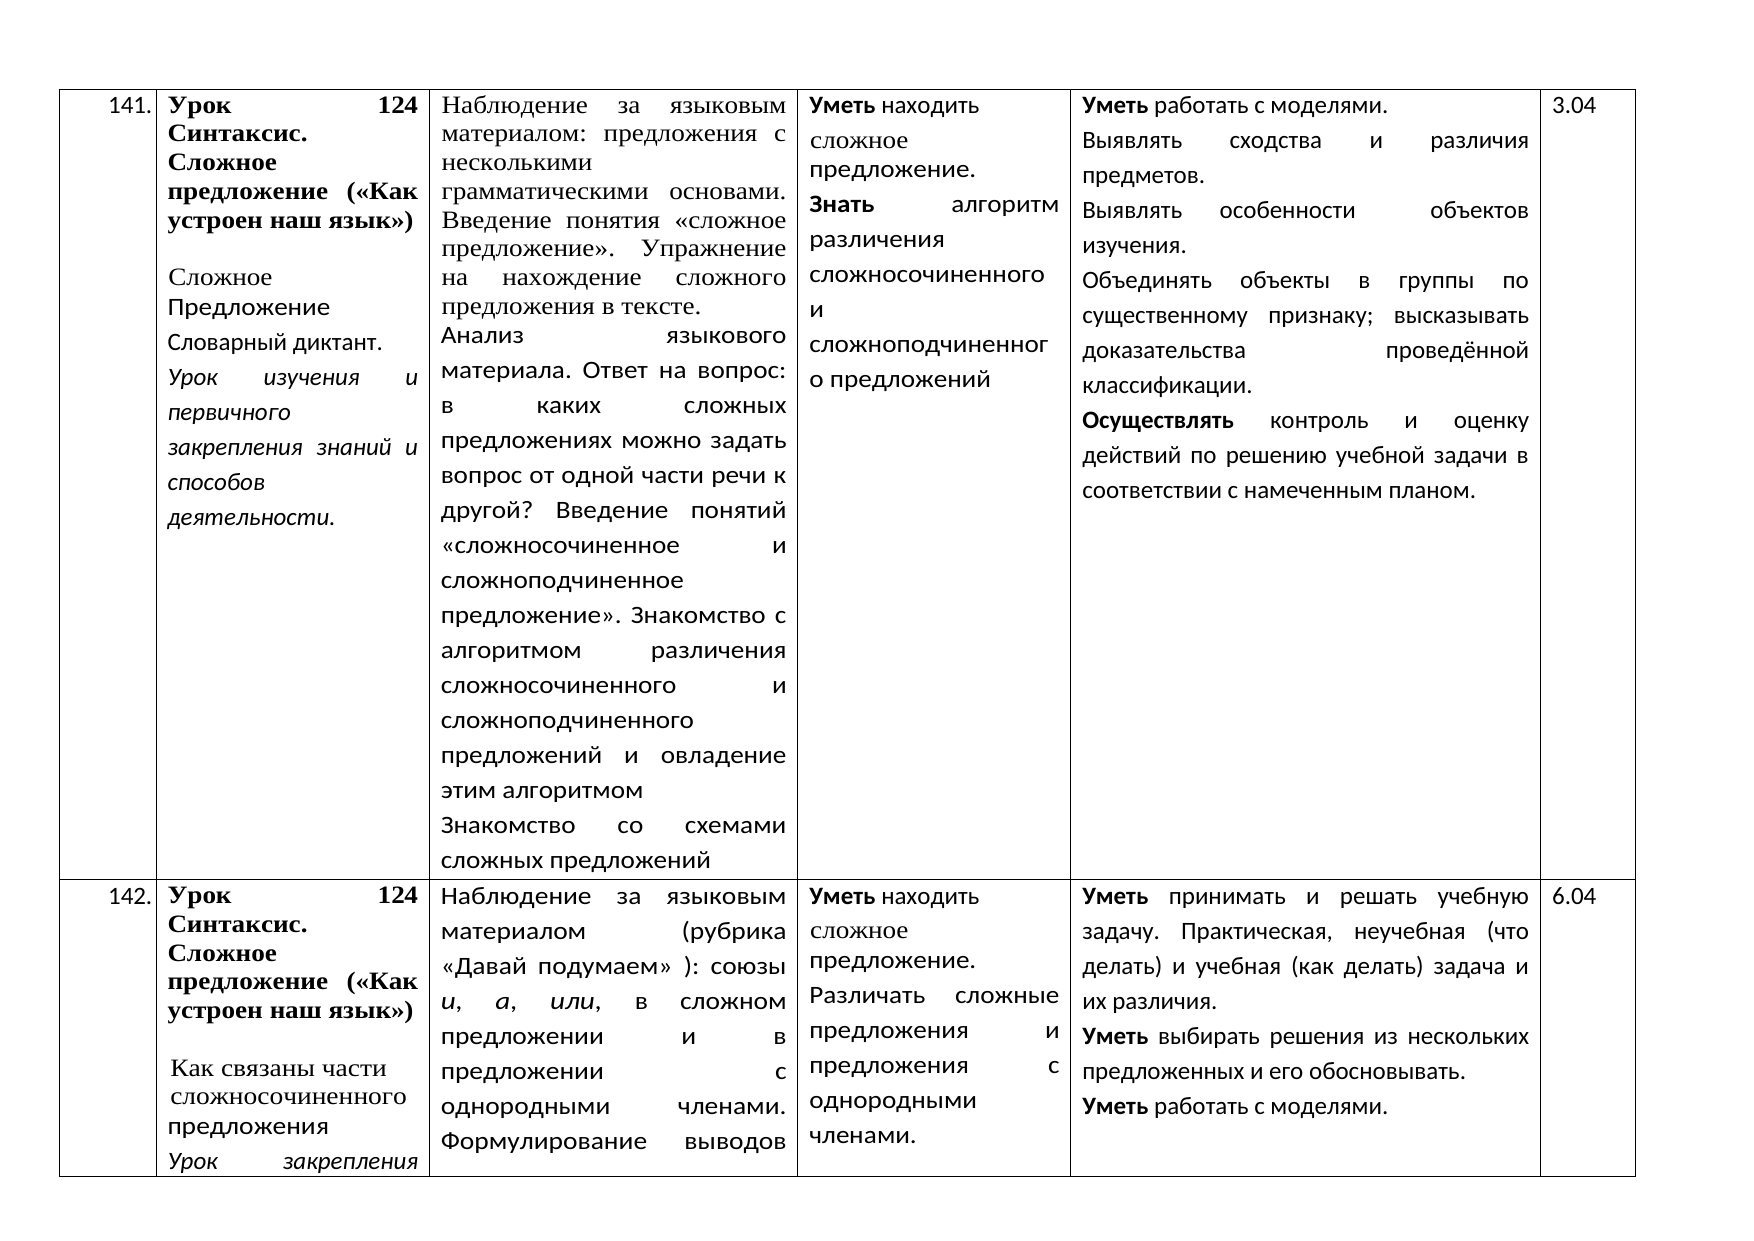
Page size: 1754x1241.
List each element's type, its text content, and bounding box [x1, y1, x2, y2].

table_cell 3.04 [1541, 90, 1635, 879]
table_cell Уметь находить сложное предложение. Знать алгоритм различения сложносочиненного и сложноподчиненного предложений [798, 90, 1070, 879]
table_cell [60, 880, 156, 1176]
table_cell [60, 90, 156, 879]
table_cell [430, 880, 797, 1176]
table_cell Уметь работать с моделями. Выявлять сходства и различия предметов. Выявлять особенности объектов изучения. Объединять объекты в группы по существенному признаку; высказывать доказательства проведённой классификации. Осуществлять контроль и оценку действий по решению учебной задачи в соответствии с намеченным планом. [1071, 90, 1540, 879]
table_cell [1071, 880, 1540, 1176]
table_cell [798, 880, 1070, 1176]
table_cell Урок 124 Синтаксис. Сложное предложение («Как устроен наш язык») Сложное Предложение Словарный диктант. Урок изучения и первичного закрепления знаний и способов деятельности. [157, 90, 429, 879]
table_cell 6.04 [1541, 880, 1635, 1176]
table_cell Наблюдение за языковым материалом: предложения с несколькими грамматическими основами. Введение понятия «сложное предложение». Упражнение на нахождение сложного предложения в тексте. Анализ языкового материала. Ответ на вопрос: в каких сложных предложениях можно задать вопрос от одной части речи к другой? Введение понятий «сложносочиненное и сложноподчиненное предложение». Знакомство с алгоритмом различения сложносочиненного и сложноподчиненного предложений и овладение этим алгоритмом Знакомство со схемами сложных предложений [430, 90, 797, 879]
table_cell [157, 880, 429, 1176]
